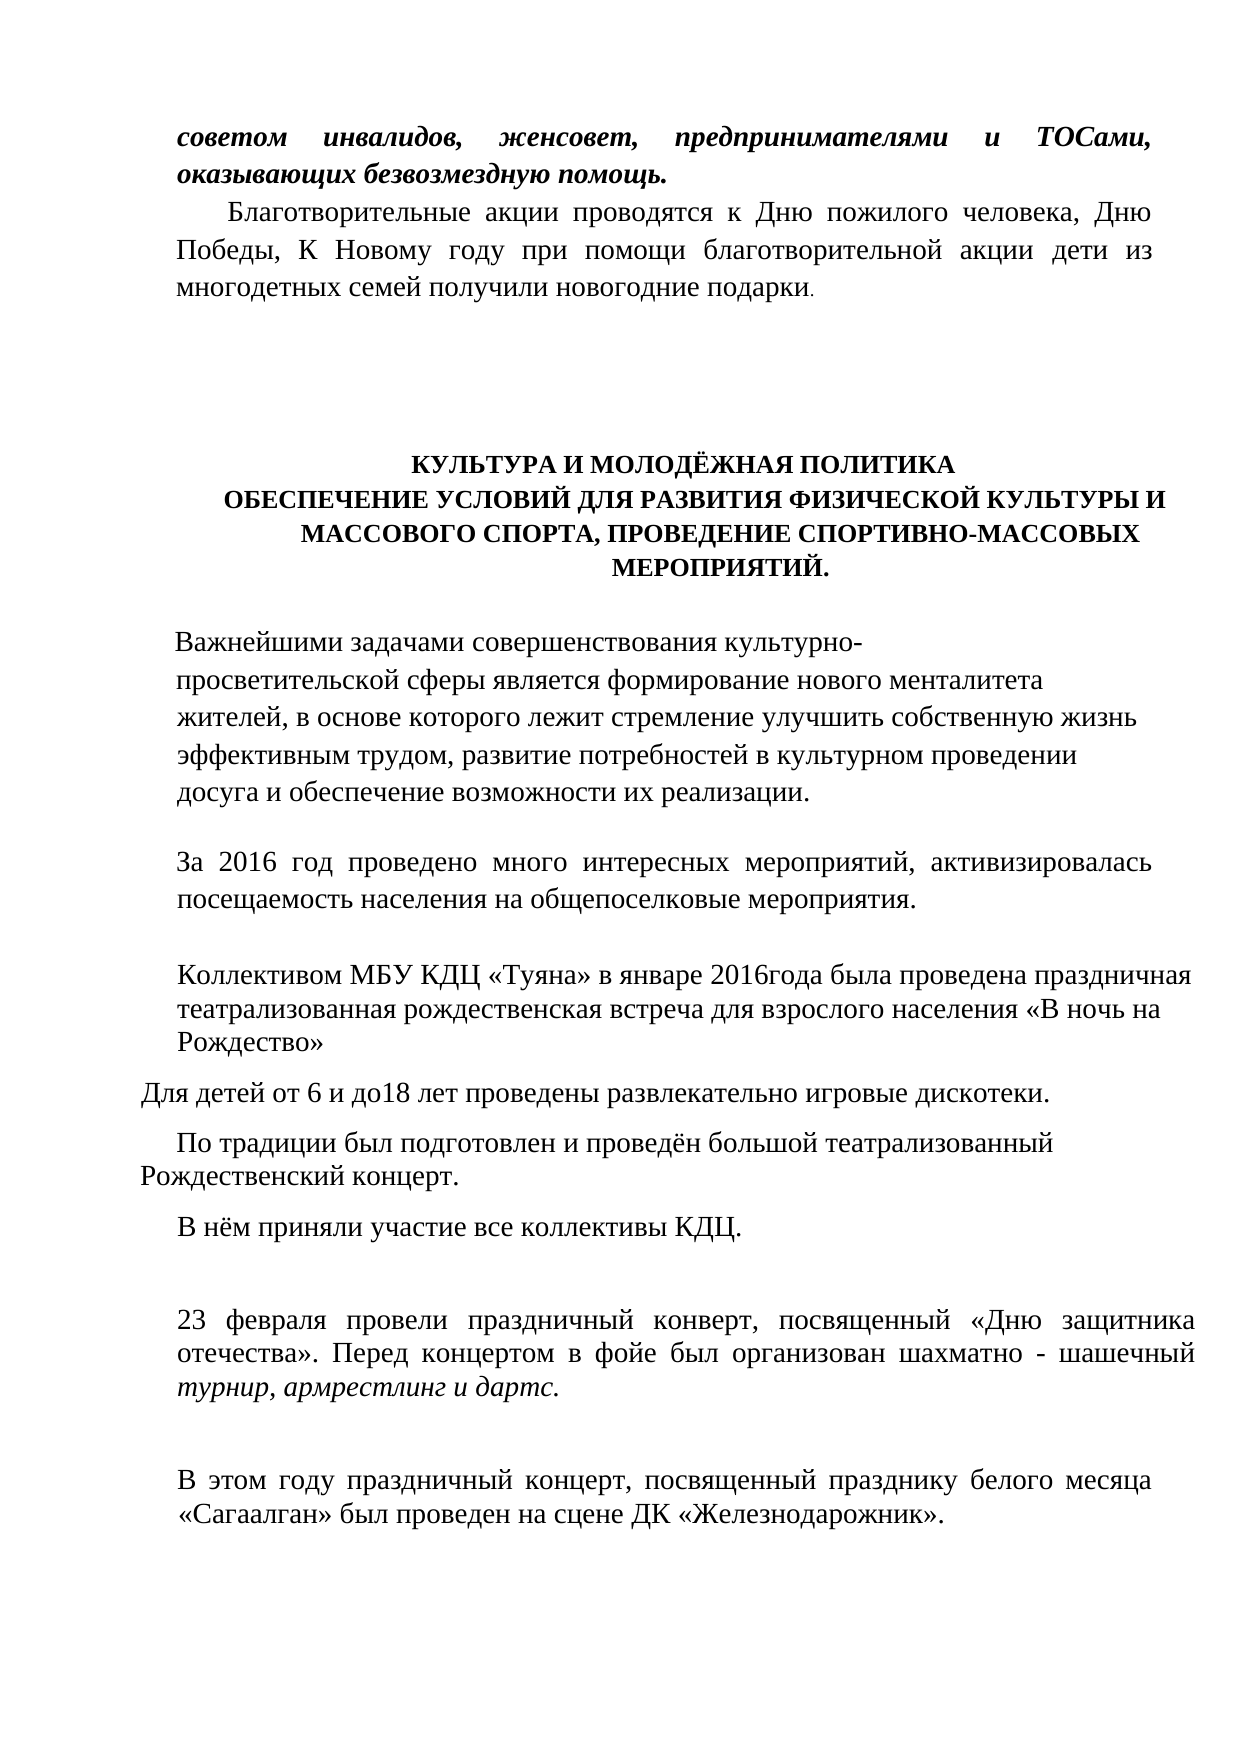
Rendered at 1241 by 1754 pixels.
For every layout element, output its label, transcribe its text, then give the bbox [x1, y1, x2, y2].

text просветительской сферы является формирование нового менталитета жителей, в основе которого лежит стремление улучшить собственную жизнь эффективным трудом, развитие потребностей в культурном проведении досуга и обеспечение возможности их реализации. [176, 662, 1153, 808]
text По традиции был подготовлен и проведён большой театрализованный Рождественский концерт. [140, 1125, 1196, 1192]
text Важнейшими задачами совершенствования культурно- [140, 624, 1196, 657]
text КУЛЬТУРА И МОЛОДЁЖНАЯ ПОЛИТИКА [170, 449, 1196, 479]
text За 2016 год проведено много интересных мероприятий, активизировалась посещаемость населения на общепоселковые мероприятия. [176, 844, 1153, 915]
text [176, 119, 1153, 190]
text ОБЕСПЕЧЕНИЕ УСЛОВИЙ ДЛЯ РАЗВИТИЯ ФИЗИЧЕСКОЙ КУЛЬТУРЫ И МАССОВОГО СПОРТА, ПРОВЕДЕНИЕ СПОРТИВНО-МАССОВЫХ МЕРОПРИЯТИЙ. [193, 484, 1196, 582]
text В этом году праздничный концерт, посвященный празднику белого месяца «Сагаалган» был проведен на сцене ДК «Железнодарожник». [177, 1462, 1153, 1529]
text Коллективом МБУ КДЦ «Туяна» в январе 2016года была проведена праздничная театрализованная рождественская встреча для взрослого населения «В ночь на Рождество» [177, 957, 1196, 1058]
text В нём приняли участие все коллективы КДЦ. [177, 1209, 1196, 1242]
text 23 февраля провели праздничный конверт, посвященный «Дню защитника отечества». Перед концертом в фойе был организован шахматно - шашечный турнир, армрестлинг и дартс. [177, 1302, 1196, 1403]
text Для детей от 6 и до18 лет проведены развлекательно игровые дискотеки. [141, 1075, 1196, 1108]
text Благотворительные акции проводятся к Дню пожилого человека, Дню Победы, К Новому году при помощи благотворительной акции дети из многодетных семей получили новогодние подарки. [176, 194, 1152, 302]
